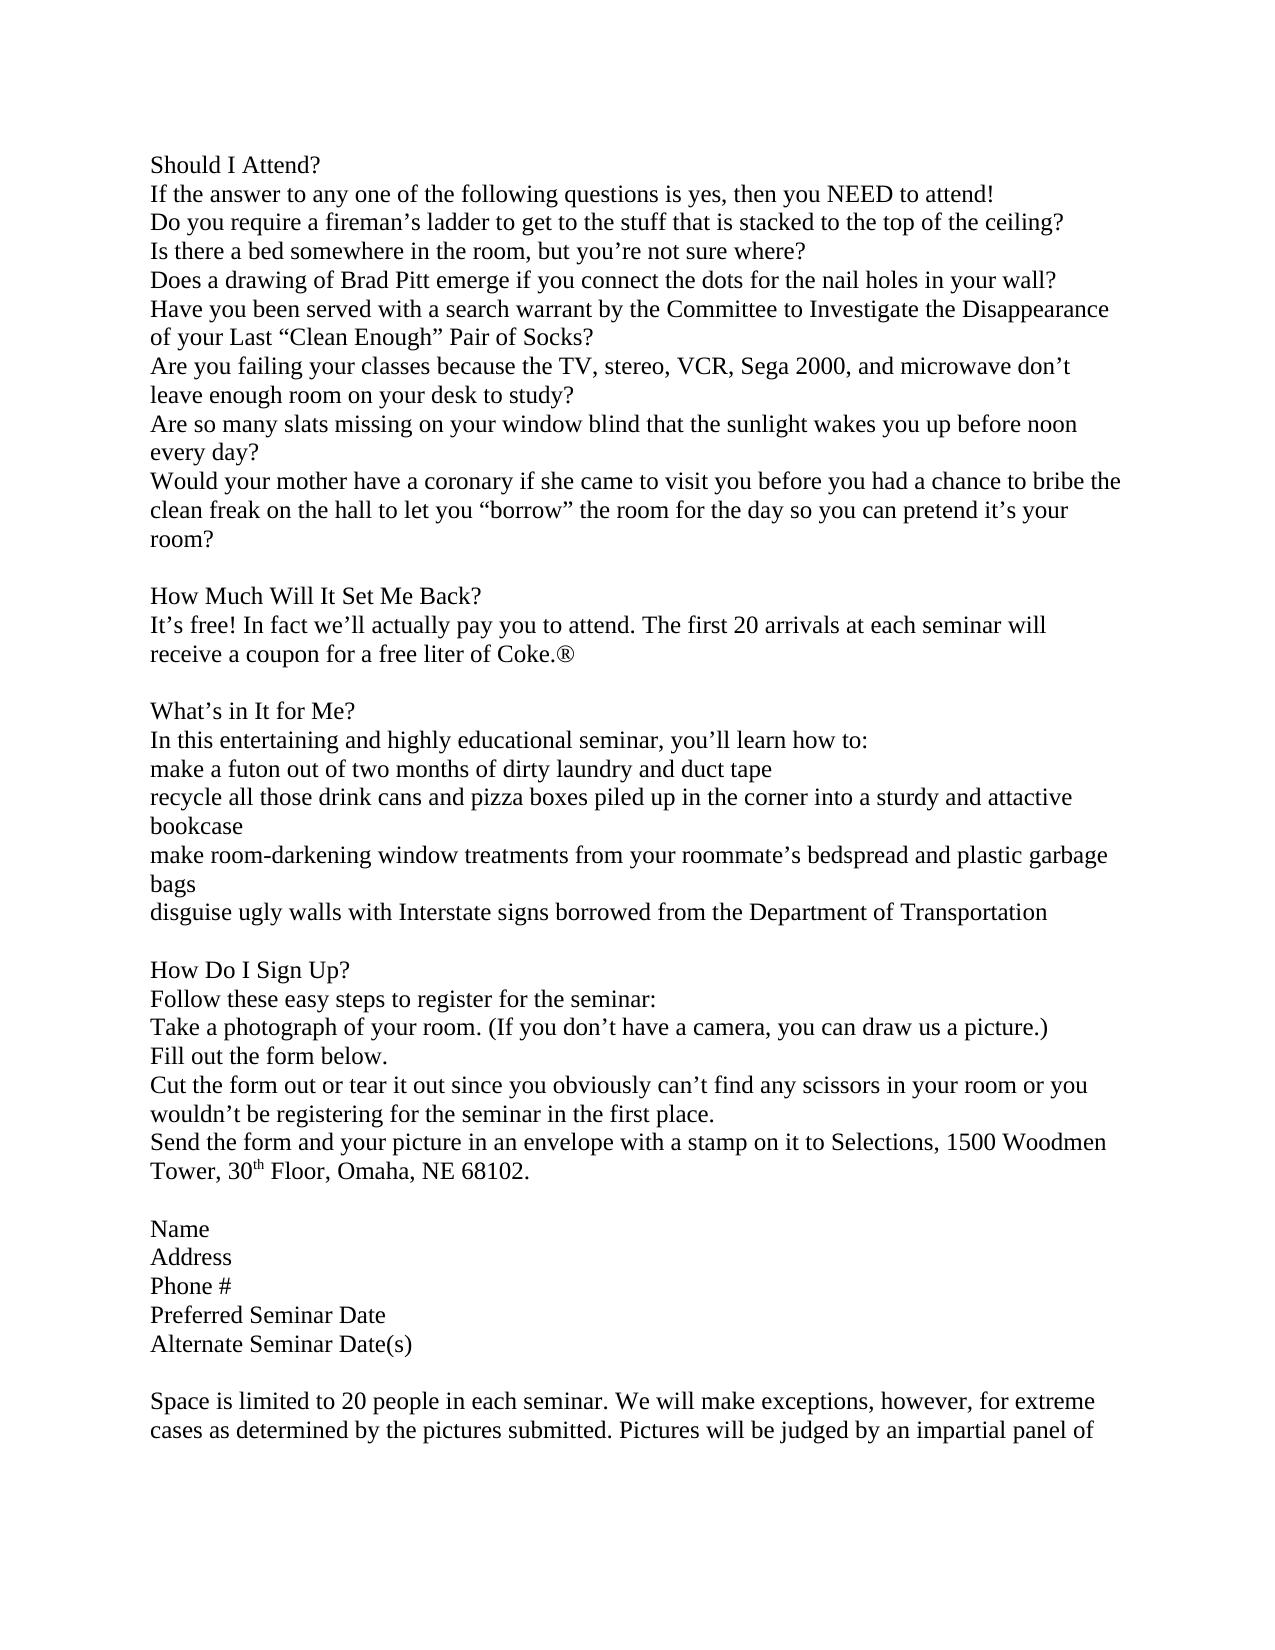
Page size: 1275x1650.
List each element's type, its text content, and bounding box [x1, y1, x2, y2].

text Do you require a fireman’s ladder to get to the stuff that is stacked to the top of the ceiling? [150, 207, 1125, 236]
text Have you been served with a search warrant by the Committee to Investigate the Disappearance of your Last “Clean Enough” Pair of Socks? [150, 294, 1125, 351]
text Send the form and your picture in an envelope with a stamp on it to Selections, 1500 Woodmen Tower, 30th Floor, Omaha, NE 68102. [150, 1127, 1125, 1185]
text disguise ugly walls with Interstate signs borrowed from the Department of Transportation [150, 897, 1125, 926]
text Are you failing your classes because the TV, stereo, VCR, Sega 2000, and microwave don’t leave enough room on your desk to study? [150, 351, 1125, 409]
text How Much Will It Set Me Back? [150, 581, 1125, 610]
text Name [150, 1214, 1125, 1242]
text If the answer to any one of the following questions is yes, then you NEED to attend! [150, 179, 1125, 207]
text Follow these easy steps to register for the seminar: [150, 984, 1125, 1012]
text Address [150, 1242, 1125, 1271]
text Fill out the form below. [150, 1041, 1125, 1070]
text Preferred Seminar Date [150, 1300, 1125, 1329]
text Does a drawing of Brad Pitt emerge if you connect the dots for the nail holes in your wall? [150, 265, 1125, 294]
text make a futon out of two months of dirty laundry and duct tape [150, 754, 1125, 782]
text Alternate Seminar Date(s) [150, 1329, 1125, 1357]
text make room-darkening window treatments from your roommate’s bedspread and plastic garbage bags [150, 840, 1125, 897]
text Is there a bed somewhere in the room, but you’re not sure where? [150, 236, 1125, 265]
text What’s in It for Me? [150, 696, 1125, 725]
text Phone # [150, 1271, 1125, 1300]
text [150, 1386, 1125, 1444]
text It’s free! In fact we’ll actually pay you to attend. The first 20 arrivals at each seminar will receive a coupon for a free liter of Coke.® [150, 610, 1125, 667]
text Are so many slats missing on your window blind that the sunlight wakes you up before noon every day? [150, 409, 1125, 466]
text recycle all those drink cans and pizza boxes piled up in the corner into a sturdy and attactive bookcase [150, 782, 1125, 840]
text How Do I Sign Up? [150, 955, 1125, 984]
text In this entertaining and highly educational seminar, you’ll learn how to: [150, 725, 1125, 754]
text Should I Attend? [150, 150, 1125, 179]
text Take a photograph of your room. (If you don’t have a camera, you can draw us a picture.) [150, 1012, 1125, 1041]
text Cut the form out or tear it out since you obviously can’t find any scissors in your room or you wouldn’t be registering for the seminar in the first place. [150, 1070, 1125, 1127]
text Would your mother have a coronary if she came to visit you before you had a chance to bribe the clean freak on the hall to let you “borrow” the room for the day so you can pretend it’s your room? [150, 466, 1125, 552]
